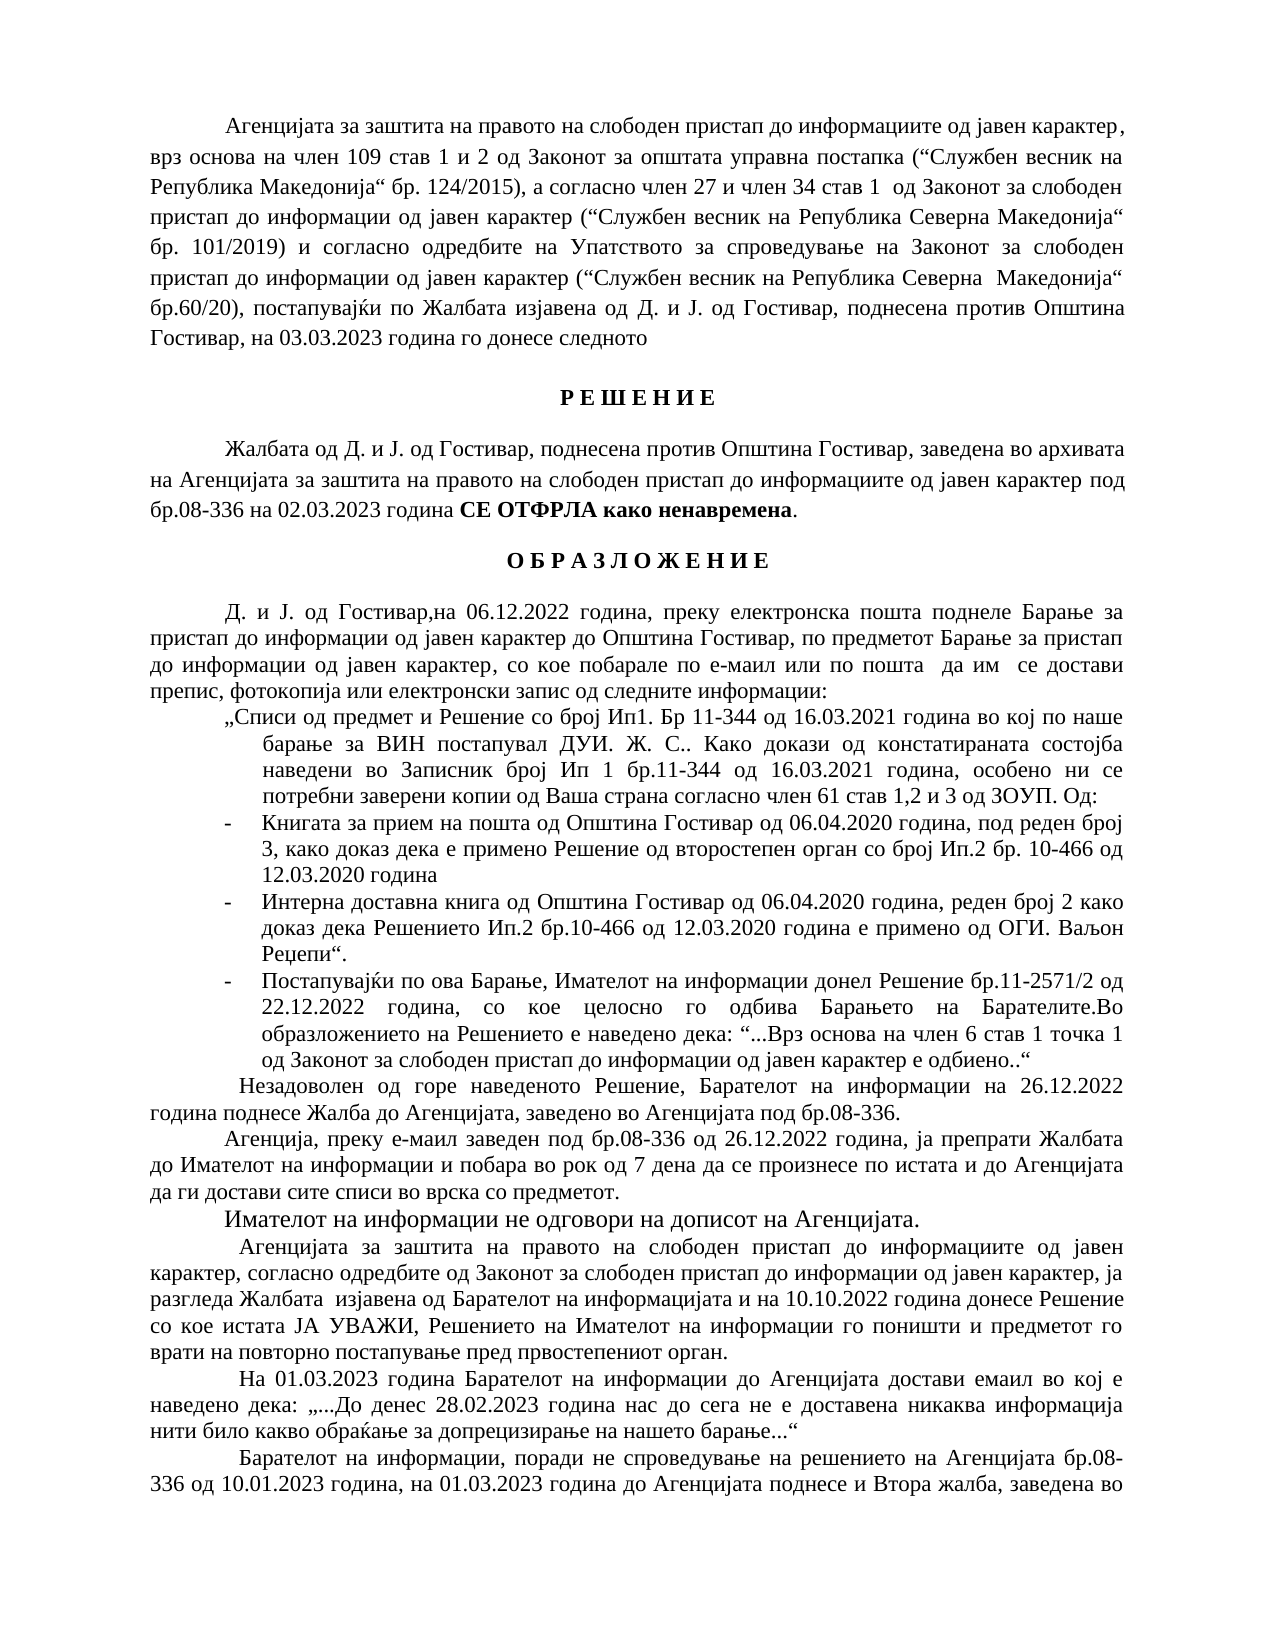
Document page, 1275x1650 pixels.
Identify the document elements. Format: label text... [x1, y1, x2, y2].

text Имателот на информации не одговори на дописот на Агенцијата. [150, 1204, 1125, 1233]
text О Б Р А З Л О Ж Е Н И Е [150, 547, 1125, 573]
list Книгата за прием на пошта од Општина Гостивар од 06.04.2020 година, под реден број 3, како доказ дека е примено Решение од второстепен орган со број Ип.2 бр. 10-466 од 12.03.2020 година [224, 809, 1125, 888]
text Агенцијата за заштита на правото на слободен пристап до информациите од јавен карактер, согласно одредбите од Законот за слободен пристап до информации од јавен карактер, ја разгледа Жалбата изјавена од Барателот на информацијата и на 10.10.2022 година донесе Решение со кое истата ЈА УВАЖИ, Решението на Имателот на информации го поништи и предметот го врати на повторно постапување пред првостепениот орган. [150, 1233, 1125, 1364]
text Жалбата од Д. и Ј. од Гостивар, поднесена против Општина Гостивар, заведена во архивата на Агенцијата за заштита на правото на слободен пристап до информациите од јавен карактер под бр.08-336 на 02.03.2023 година СЕ ОТФРЛА како ненавремена. [150, 435, 1125, 522]
text Незадоволен од горе наведеното Решение, Барателот на информации на 26.12.2022 година поднесе Жалба до Агенцијата, заведено во Агенцијата под бр.08-336. [150, 1072, 1125, 1125]
text Агенцијата за заштита на правото на слободен пристап до информациите од јавен карактер, врз основа на член 109 став 1 и 2 од Законот за општата управна постапка (“Службен весник на Република Македонија“ бр. 124/2015), а согласно член 27 и член 34 став 1 од Законот за слободен пристап до информации од јавен карактер (“Службен весник на Република Северна Македонија“ бр. 101/2019) и согласно одредбите на Упатството за спроведување на Законот за слободен пристап до информации од јавен карактер (“Службен весник на Република Северна Македонија“ бр.60/20), постапувајќи по Жалбата изјавена од Д. и Ј. од Гостивар, поднесена против Општина Гостивар, на 03.03.2023 година го донесе следното [150, 112, 1125, 350]
text На 01.03.2023 година Барателот на информации до Агенцијата достави емаил во кој е наведено дека: „...До денес 28.02.2023 година нас до сега не е доставена никаква информација нити било какво обраќање за допрецизирање на нашето барање...“ [150, 1364, 1125, 1444]
text „Списи од предмет и Решение со број Ип1. Бр 11-344 од 16.03.2021 година во кој по наше барање за ВИН постапувал ДУИ. Ж. С.. Како докази од констатираната состојба наведени во Записник број Ип 1 бр.11-344 од 16.03.2021 година, особено ни се потребни заверени копии од Ваша страна согласно член 61 став 1,2 и 3 од ЗОУП. Од: [224, 703, 1125, 809]
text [150, 1444, 1125, 1496]
list Интерна доставна книга од Општина Гостивар од 06.04.2020 година, реден број 2 како доказ дека Решението Ип.2 бр.10-466 од 12.03.2020 година е примено од ОГИ. Ваљон Реџепи“. [224, 888, 1125, 967]
list Постапувајќи по ова Барање, Имателот на информации донел Решение бр.11-2571/2 од 22.12.2022 година, со кое целосно го одбива Барањето на Барателите.Во образложението на Решението е наведено дека: “...Врз основа на член 6 став 1 точка 1 од Законот за слободен пристап до информации од јавен карактер е одбиено..“ [224, 967, 1125, 1072]
text Р Е Ш Е Н И Е [150, 384, 1125, 411]
text Агенција, преку е-маил заведен под бр.08-336 од 26.12.2022 година, ја препрати Жалбата до Имателот на информации и побара во рок од 7 дена да се произнесе по истата и до Агенцијата да ги достави сите списи во врска со предметот. [150, 1125, 1125, 1204]
subtitle Д. и Ј. од Гостивар,на 06.12.2022 година, преку електронска пошта поднеле Барање за пристап до информации од јавен карактер до Општина Гостивар, по предметот Барање за пристап до информации од јавен карактер, со кое побарале по е-маил или по пошта да им се достави препис, фотокопија или електронски запис од следните информации: [150, 598, 1125, 703]
